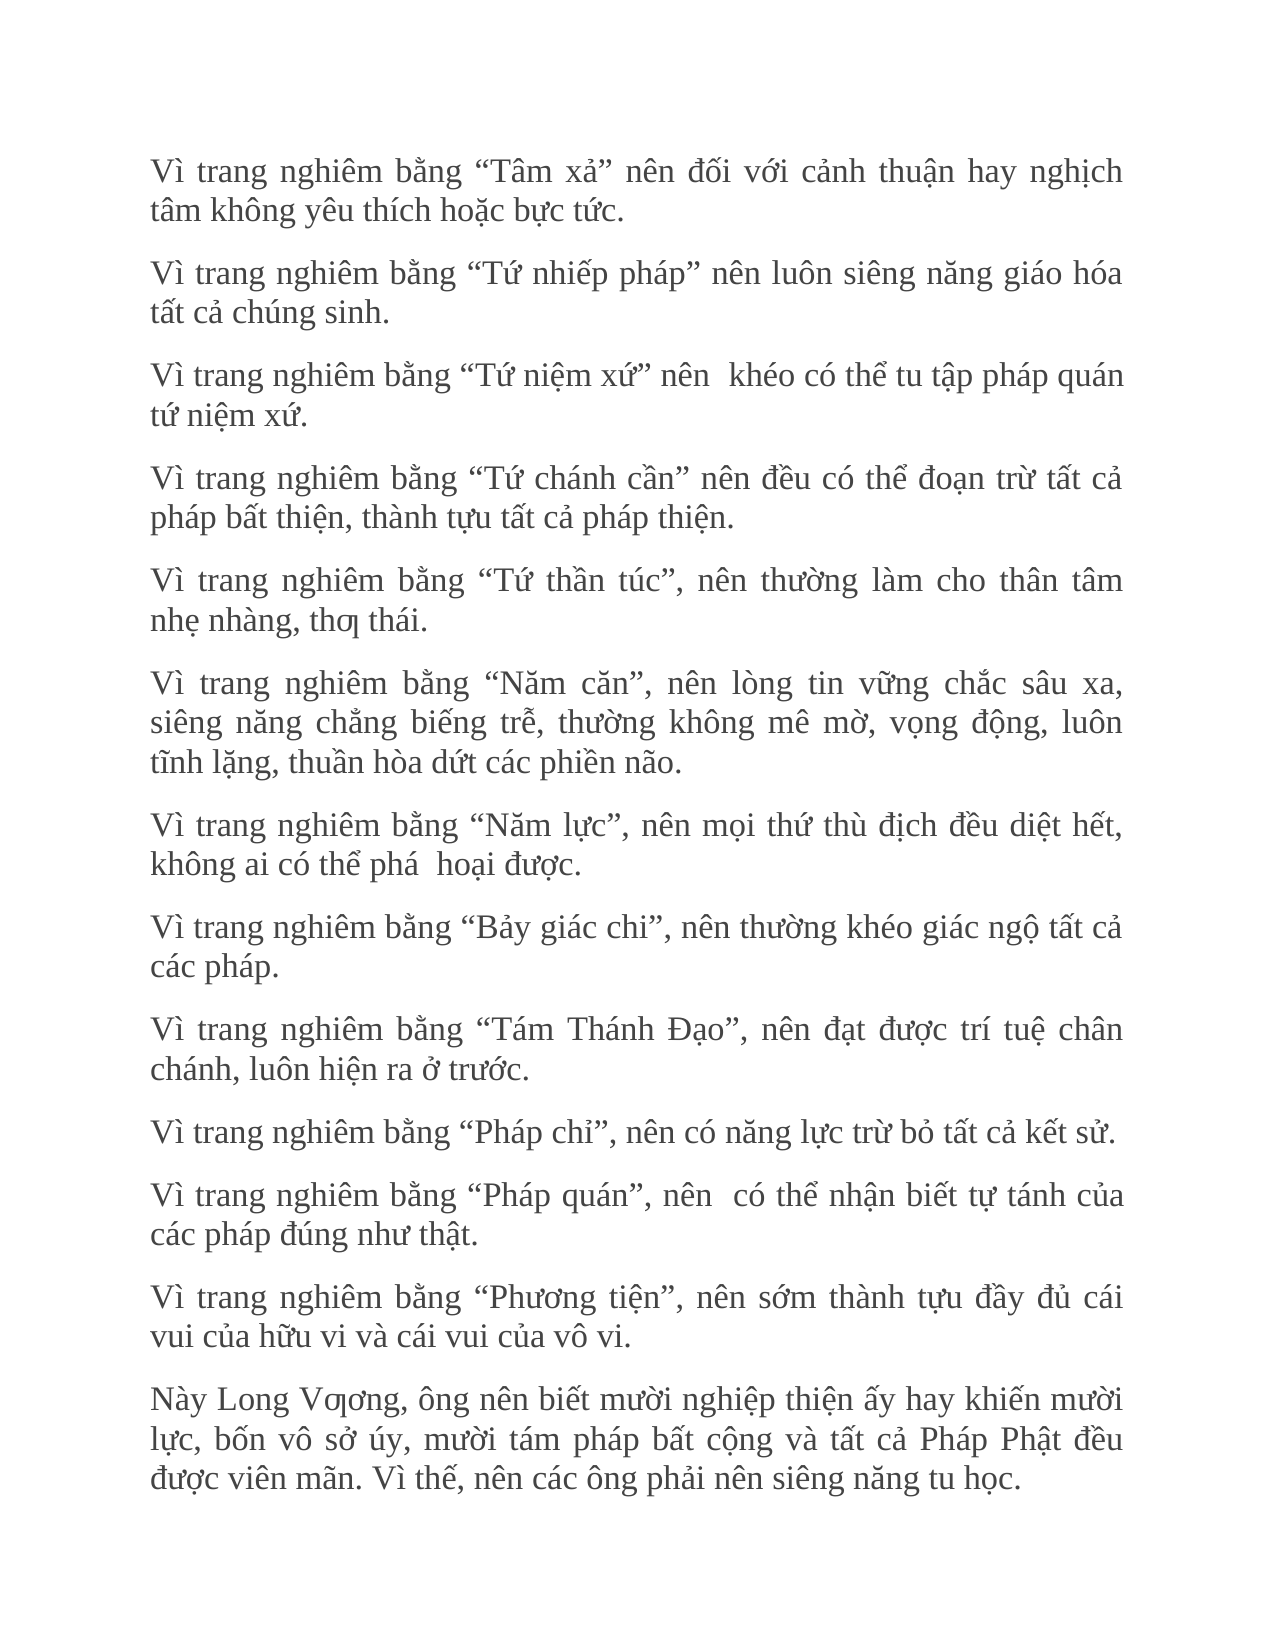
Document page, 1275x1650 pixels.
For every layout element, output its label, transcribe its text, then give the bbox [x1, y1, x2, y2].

text Vì trang nghiêm bằng “Phương tiện”, nên sớm thành tựu đầy đủ cái vui của hữu vi và cái vui của vô vi. [150, 1276, 1125, 1355]
text Vì trang nghiêm bằng “Tứ thần túc”, nên thường làm cho thân tâm nhẹ nhàng, thƣ thái. [150, 559, 1125, 638]
text Vì trang nghiêm bằng “Pháp chỉ”, nên có năng lực trừ bỏ tất cả kết sử. [150, 1111, 1125, 1151]
text Vì trang nghiêm bằng “Tứ niệm xứ” nên khéo có thể tu tập pháp quán tứ niệm xứ. [150, 355, 1125, 434]
text Vì trang nghiêm bằng “Năm căn”, nên lòng tin vững chắc sâu xa, siêng năng chẳng biếng trễ, thường không mê mờ, vọng động, luôn tĩnh lặng, thuần hòa dứt các phiền não. [150, 662, 1125, 780]
text Vì trang nghiêm bằng “Bảy giác chi”, nên thường khéo giác ngộ tất cả các pháp. [150, 906, 1125, 985]
text Vì trang nghiêm bằng “Tâm xả” nên đối với cảnh thuận hay nghịch tâm không yêu thích hoặc bực tức. [150, 150, 1125, 229]
text Vì trang nghiêm bằng “Tám Thánh Đạo”, nên đạt được trí tuệ chân chánh, luôn hiện ra ở trước. [150, 1009, 1125, 1088]
text Vì trang nghiêm bằng “Tứ nhiếp pháp” nên luôn siêng năng giáo hóa tất cả chúng sinh. [150, 252, 1125, 331]
text Vì trang nghiêm bằng “Năm lực”, nên mọi thứ thù địch đều diệt hết, không ai có thể phá hoại được. [150, 804, 1125, 883]
text Vì trang nghiêm bằng “Pháp quán”, nên có thể nhận biết tự tánh của các pháp đúng như thật. [150, 1174, 1125, 1253]
text Này Long Vƣơng, ông nên biết mười nghiệp thiện ấy hay khiến mười lực, bốn vô sở úy, mười tám pháp bất cộng và tất cả Pháp Phật đều được viên mãn. Vì thế, nên các ông phải nên siêng năng tu học. [150, 1379, 1125, 1497]
text Vì trang nghiêm bằng “Tứ chánh cần” nên đều có thể đoạn trừ tất cả pháp bất thiện, thành tựu tất cả pháp thiện. [150, 457, 1125, 536]
